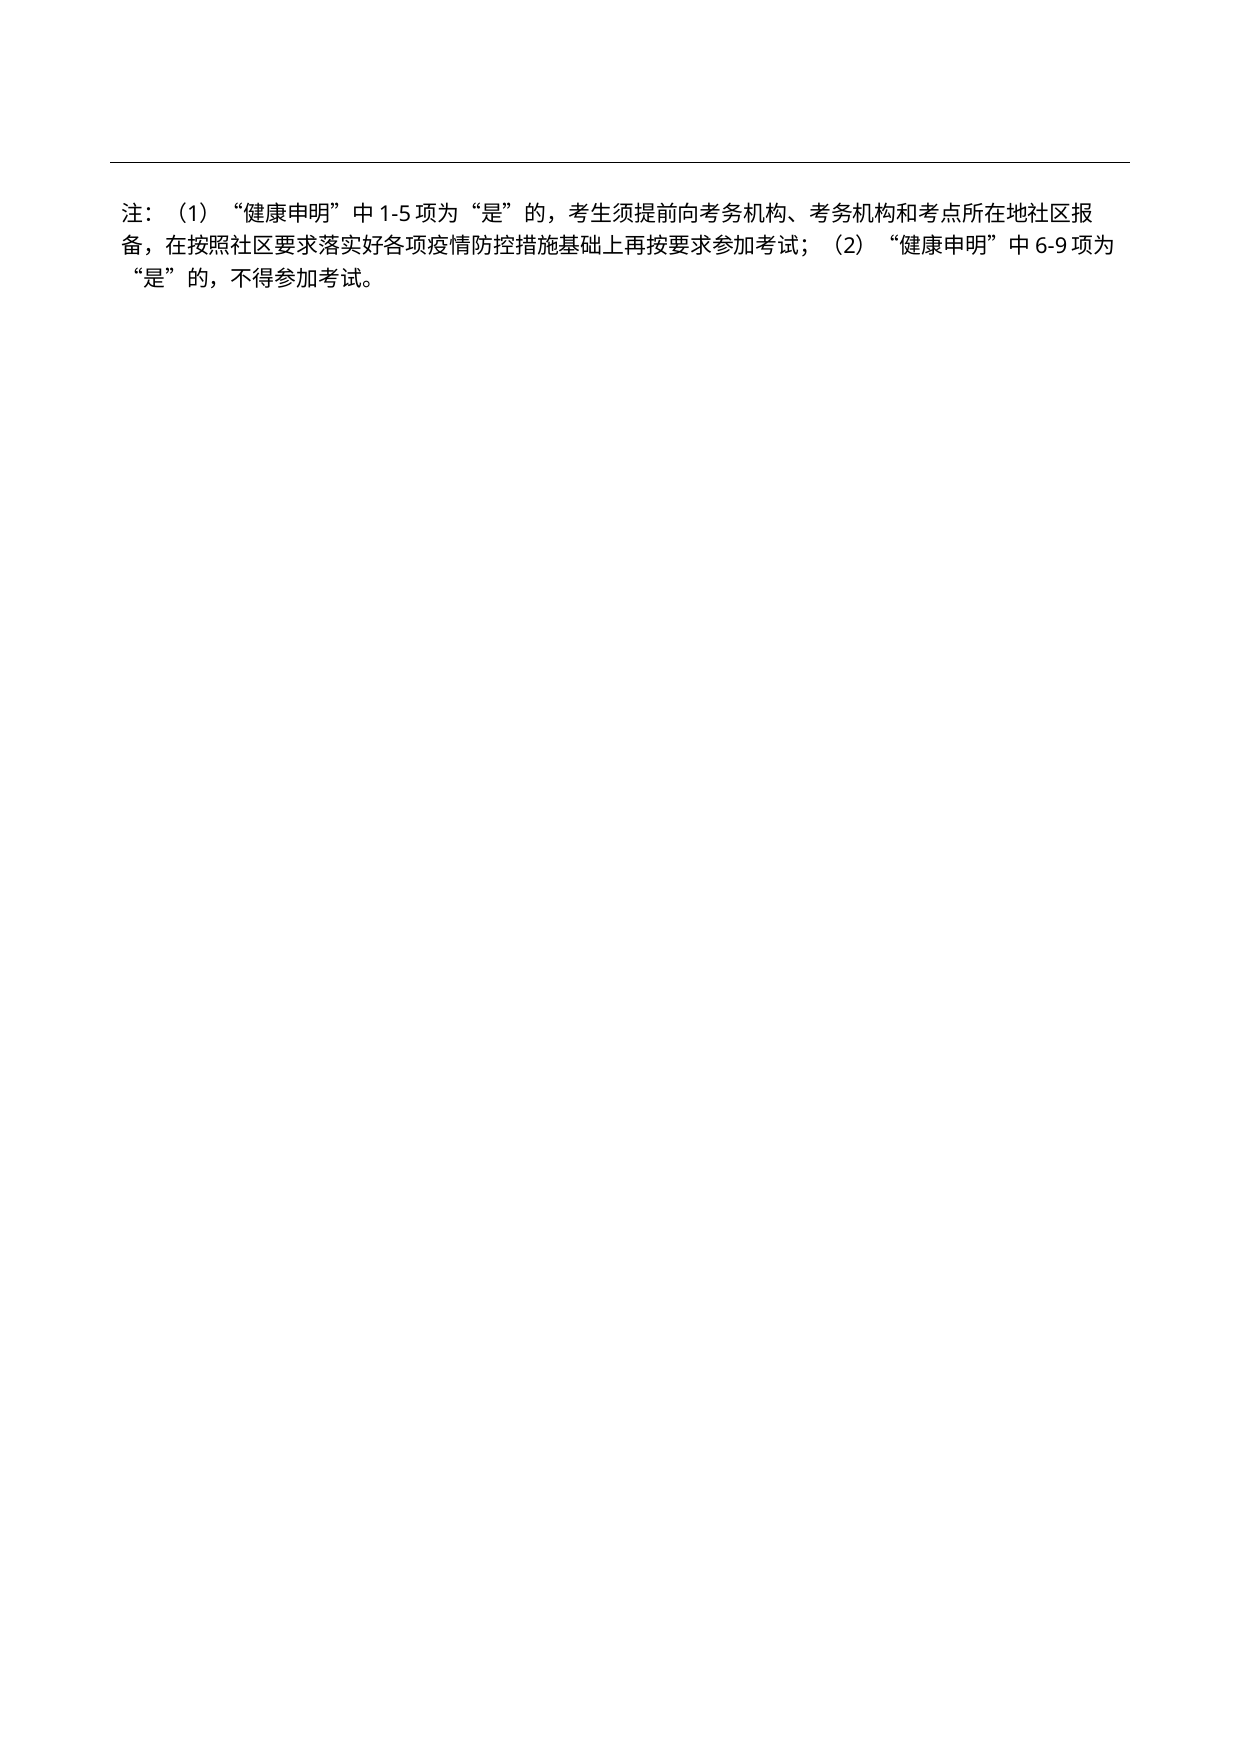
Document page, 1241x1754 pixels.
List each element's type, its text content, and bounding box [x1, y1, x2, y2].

table_cell 注：（1）“健康申明”中1-5项为“是”的，考生须提前向考务机构、考务机构和考点所在地社区报备，在按照社区要求落实好各项疫情防控措施基础上再按要求参加考试；（2）“健康申明”中6-9项为“是”的，不得参加考试。 [110, 163, 1130, 293]
